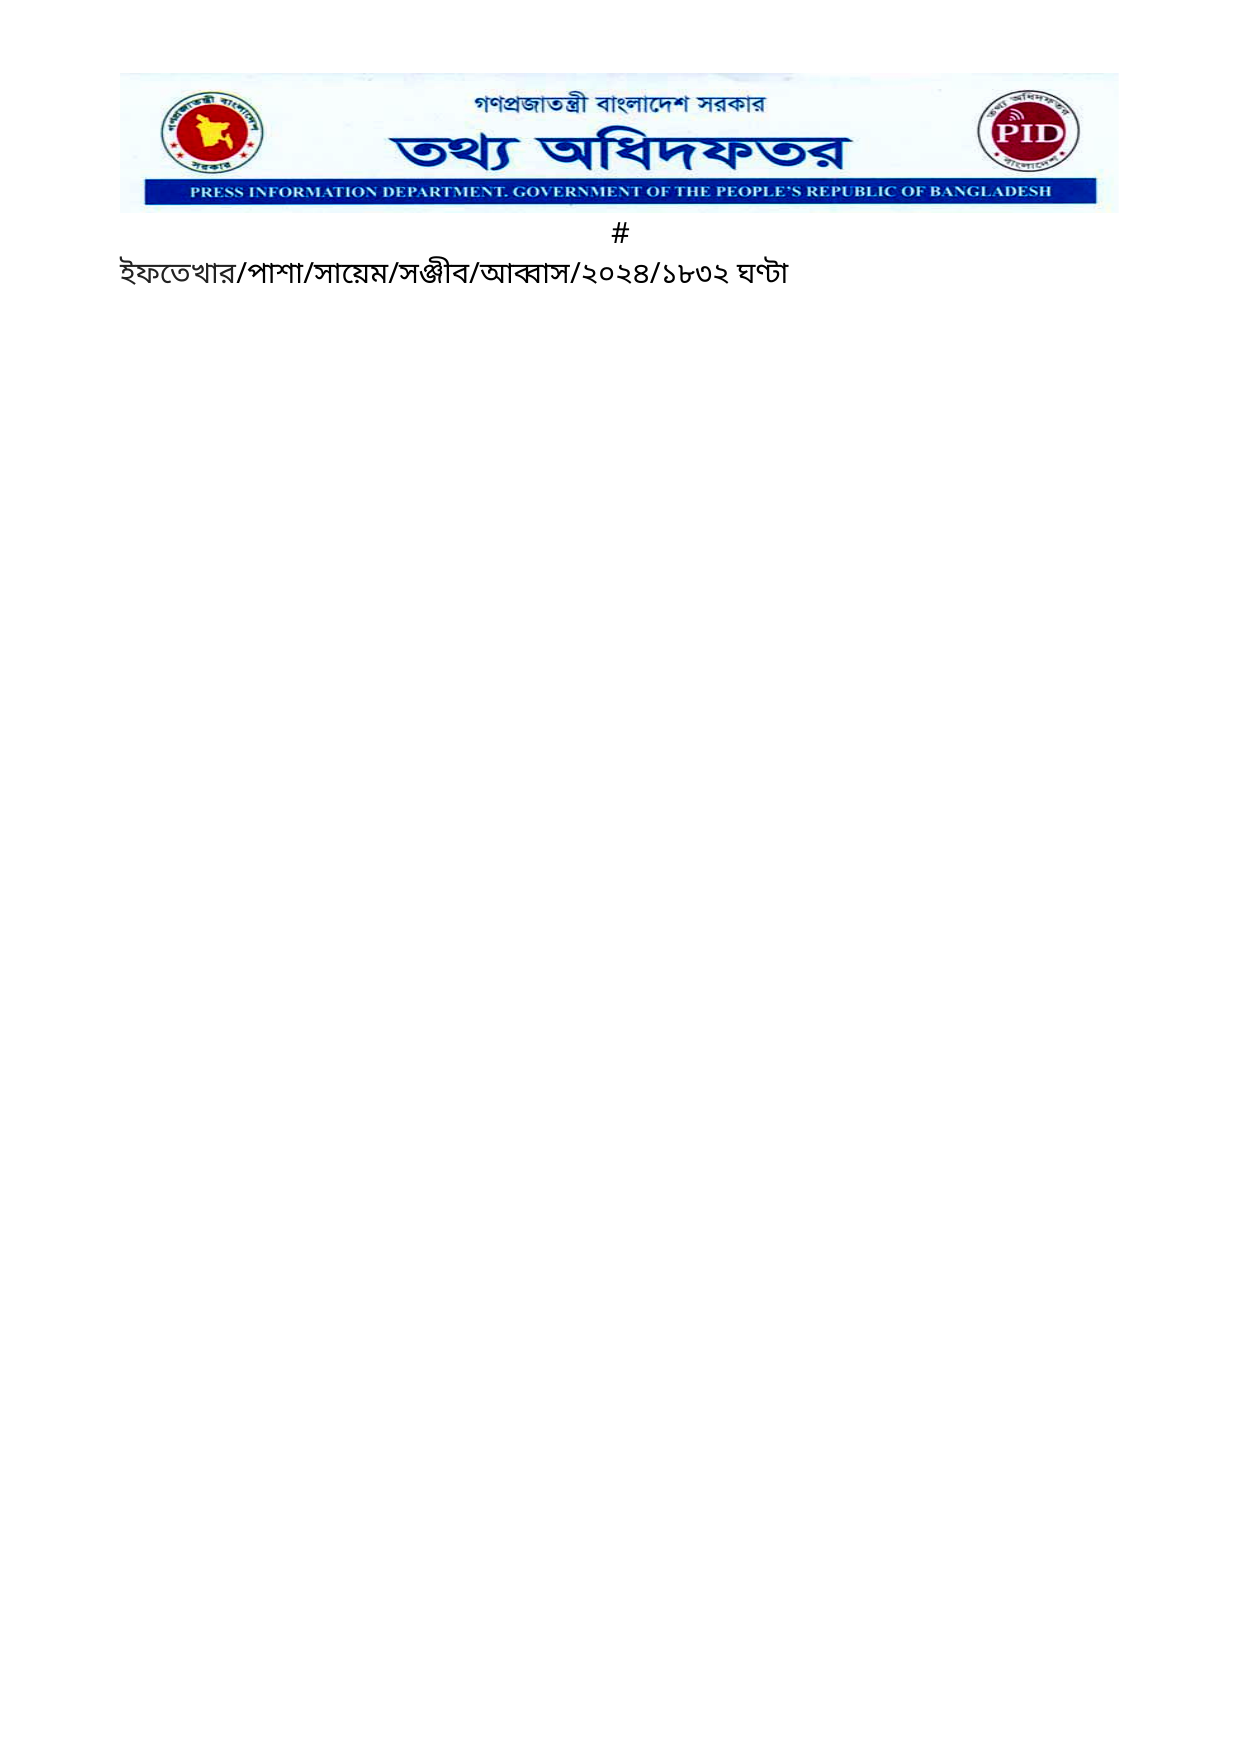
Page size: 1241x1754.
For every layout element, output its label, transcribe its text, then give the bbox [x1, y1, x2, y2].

text # [120, 212, 1120, 252]
text ইফতেখার/পাশা/সায়েম/সঞ্জীব/আব্বাস/২০২৪/১৮৩২ ঘণ্টা [120, 252, 1120, 295]
